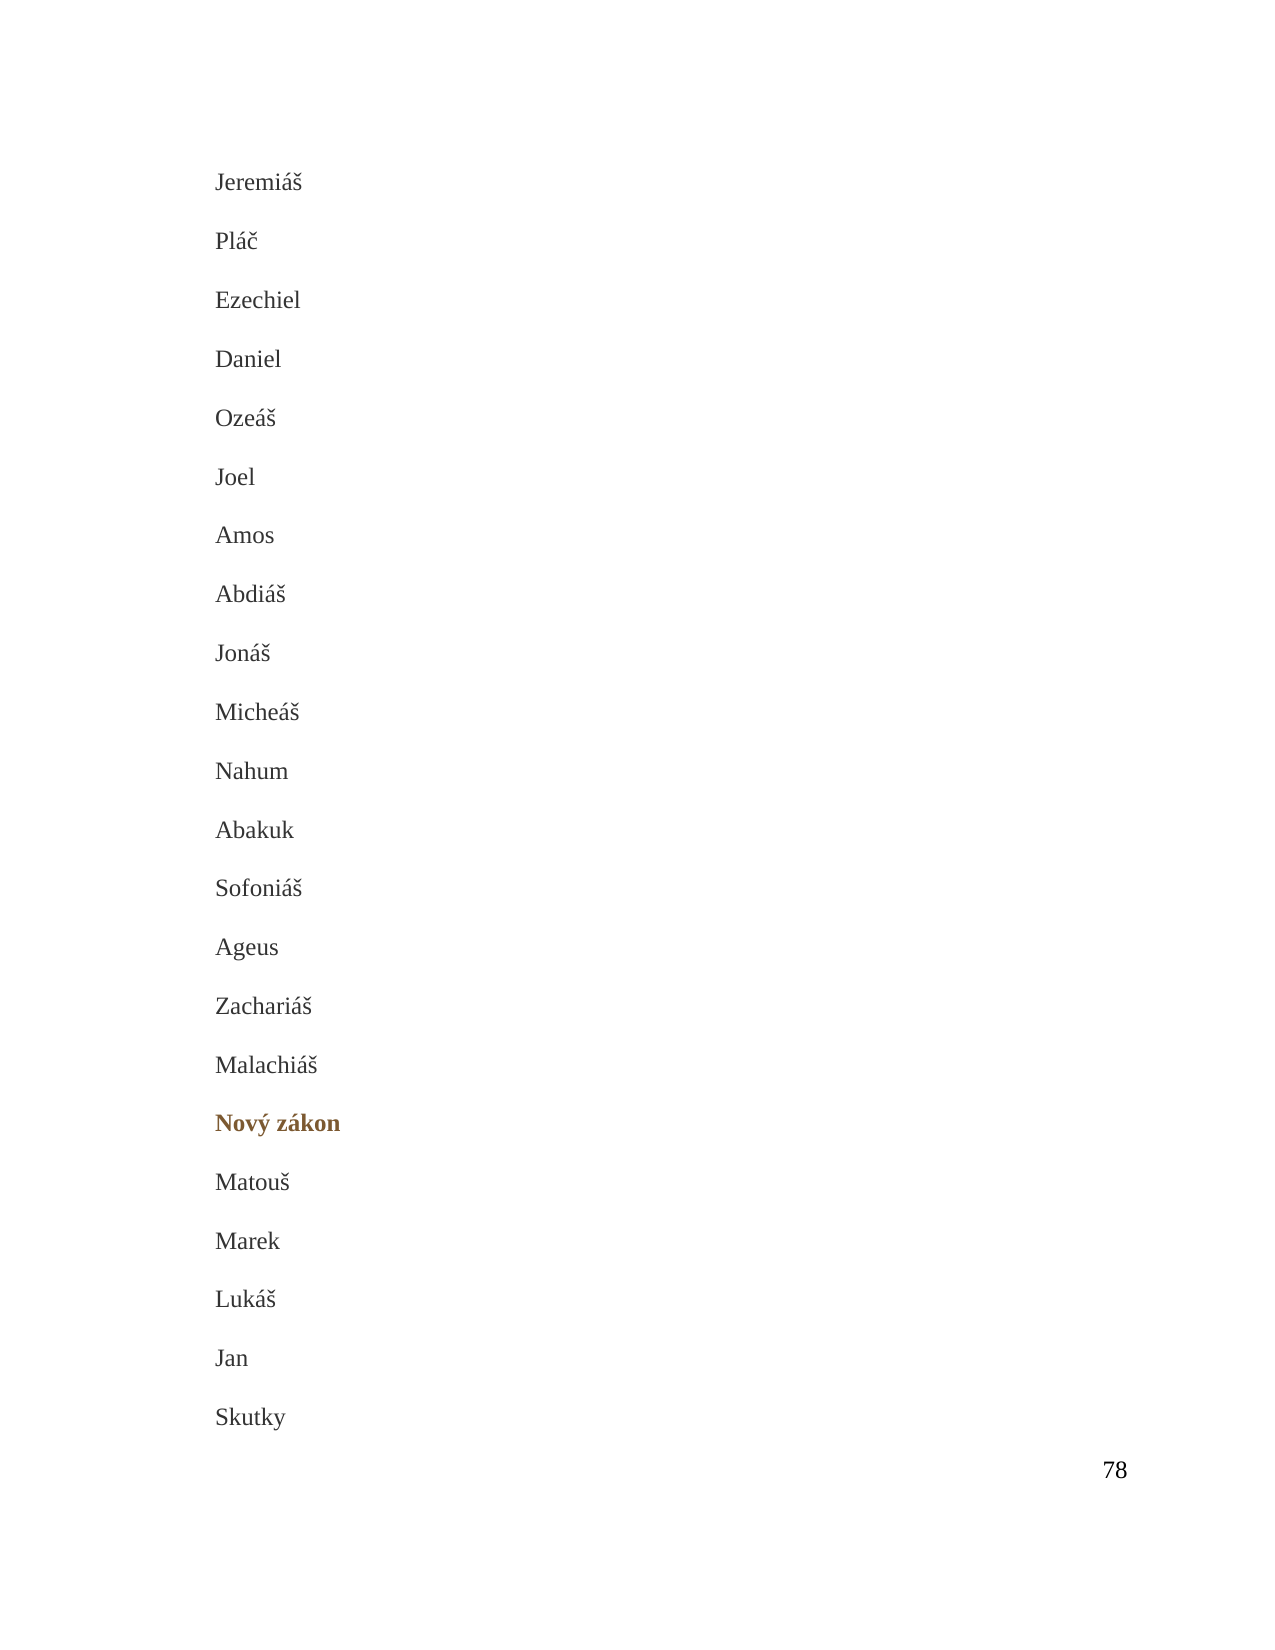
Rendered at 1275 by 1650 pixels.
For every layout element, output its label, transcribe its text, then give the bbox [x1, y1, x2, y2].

text Ezechiel [185, 284, 1127, 314]
text Zachariáš [185, 990, 1127, 1020]
text Marek [185, 1225, 1127, 1254]
text Nahum [185, 755, 1127, 784]
text Amos [185, 519, 1127, 549]
text Lukáš [185, 1284, 1127, 1313]
text Sofoniáš [185, 873, 1127, 902]
text Pláč [185, 225, 1127, 255]
text Ageus [185, 931, 1127, 961]
text Matouš [185, 1166, 1127, 1196]
text Abakuk [185, 814, 1127, 843]
text Jan [185, 1342, 1127, 1372]
text Abdiáš [185, 578, 1127, 608]
text Jonáš [185, 637, 1127, 667]
text Daniel [185, 343, 1127, 373]
text Joel [185, 461, 1127, 490]
text Nový zákon [185, 1108, 1127, 1137]
text Skutky [185, 1401, 1127, 1431]
text Ozeáš [185, 402, 1127, 431]
text Malachiáš [185, 1049, 1127, 1079]
text Jeremiáš [185, 166, 1127, 196]
text Micheáš [185, 696, 1127, 726]
